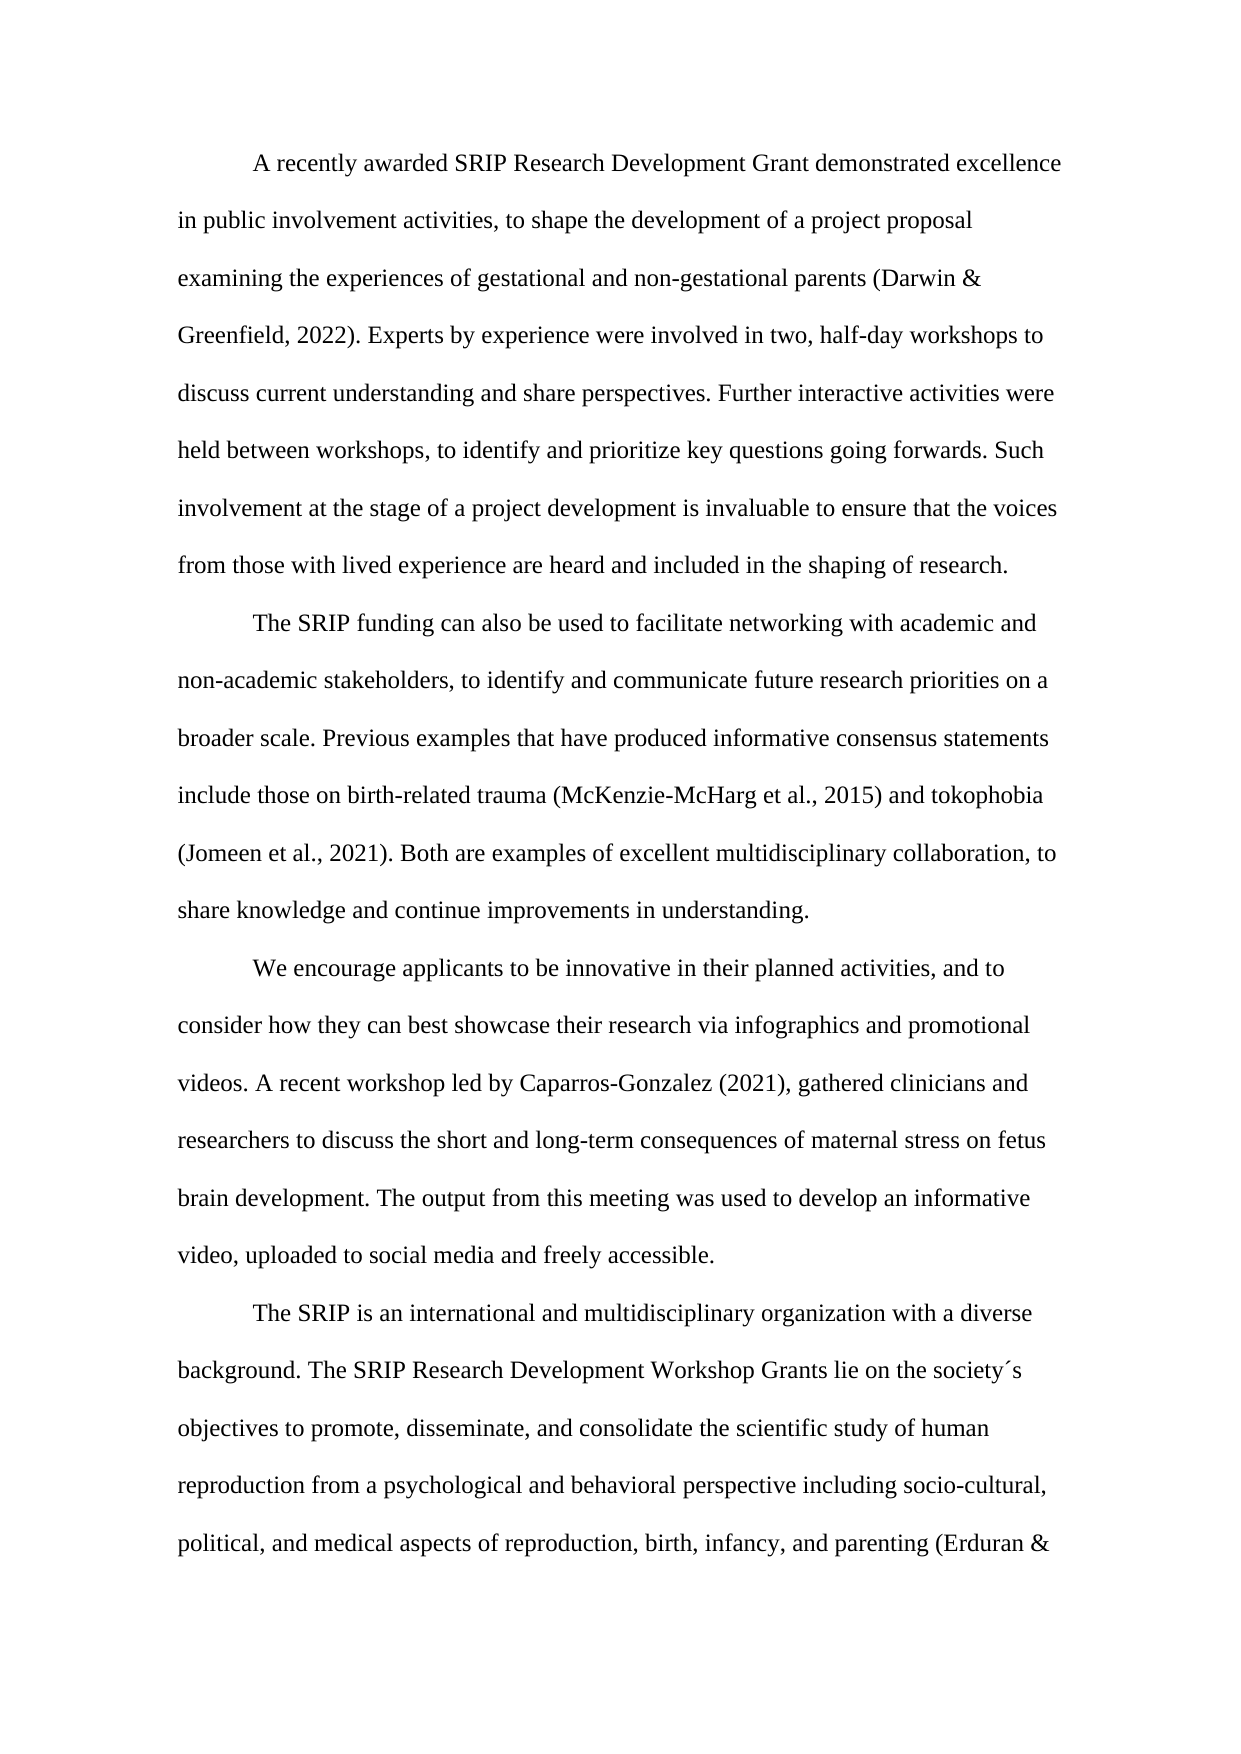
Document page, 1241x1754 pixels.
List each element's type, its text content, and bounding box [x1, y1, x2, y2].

text A recently awarded SRIP Research Development Grant demonstrated excellence in public involvement activities, to shape the development of a project proposal examining the experiences of gestational and non-gestational parents (Darwin & Greenfield, 2022). Experts by experience were involved in two, half-day workshops to discuss current understanding and share perspectives. Further interactive activities were held between workshops, to identify and prioritize key questions going forwards. Such involvement at the stage of a project development is invaluable to ensure that the voices from those with lived experience are heard and included in the shaping of research. [177, 148, 1063, 579]
text The SRIP funding can also be used to facilitate networking with academic and non-academic stakeholders, to identify and communicate future research priorities on a broader scale. Previous examples that have produced informative consensus statements include those on birth-related trauma (McKenzie-McHarg et al., 2015) and tokophobia (Jomeen et al., 2021). Both are examples of excellent multidisciplinary collaboration, to share knowledge and continue improvements in understanding. [177, 608, 1063, 924]
text We encourage applicants to be innovative in their planned activities, and to consider how they can best showcase their research via infographics and promotional videos. A recent workshop led by Caparros-Gonzalez (2021), gathered clinicians and researchers to discuss the short and long-term consequences of maternal stress on fetus brain development. The output from this meeting was used to develop an informative video, uploaded to social media and freely accessible. [177, 953, 1063, 1269]
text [177, 1298, 1063, 1556]
